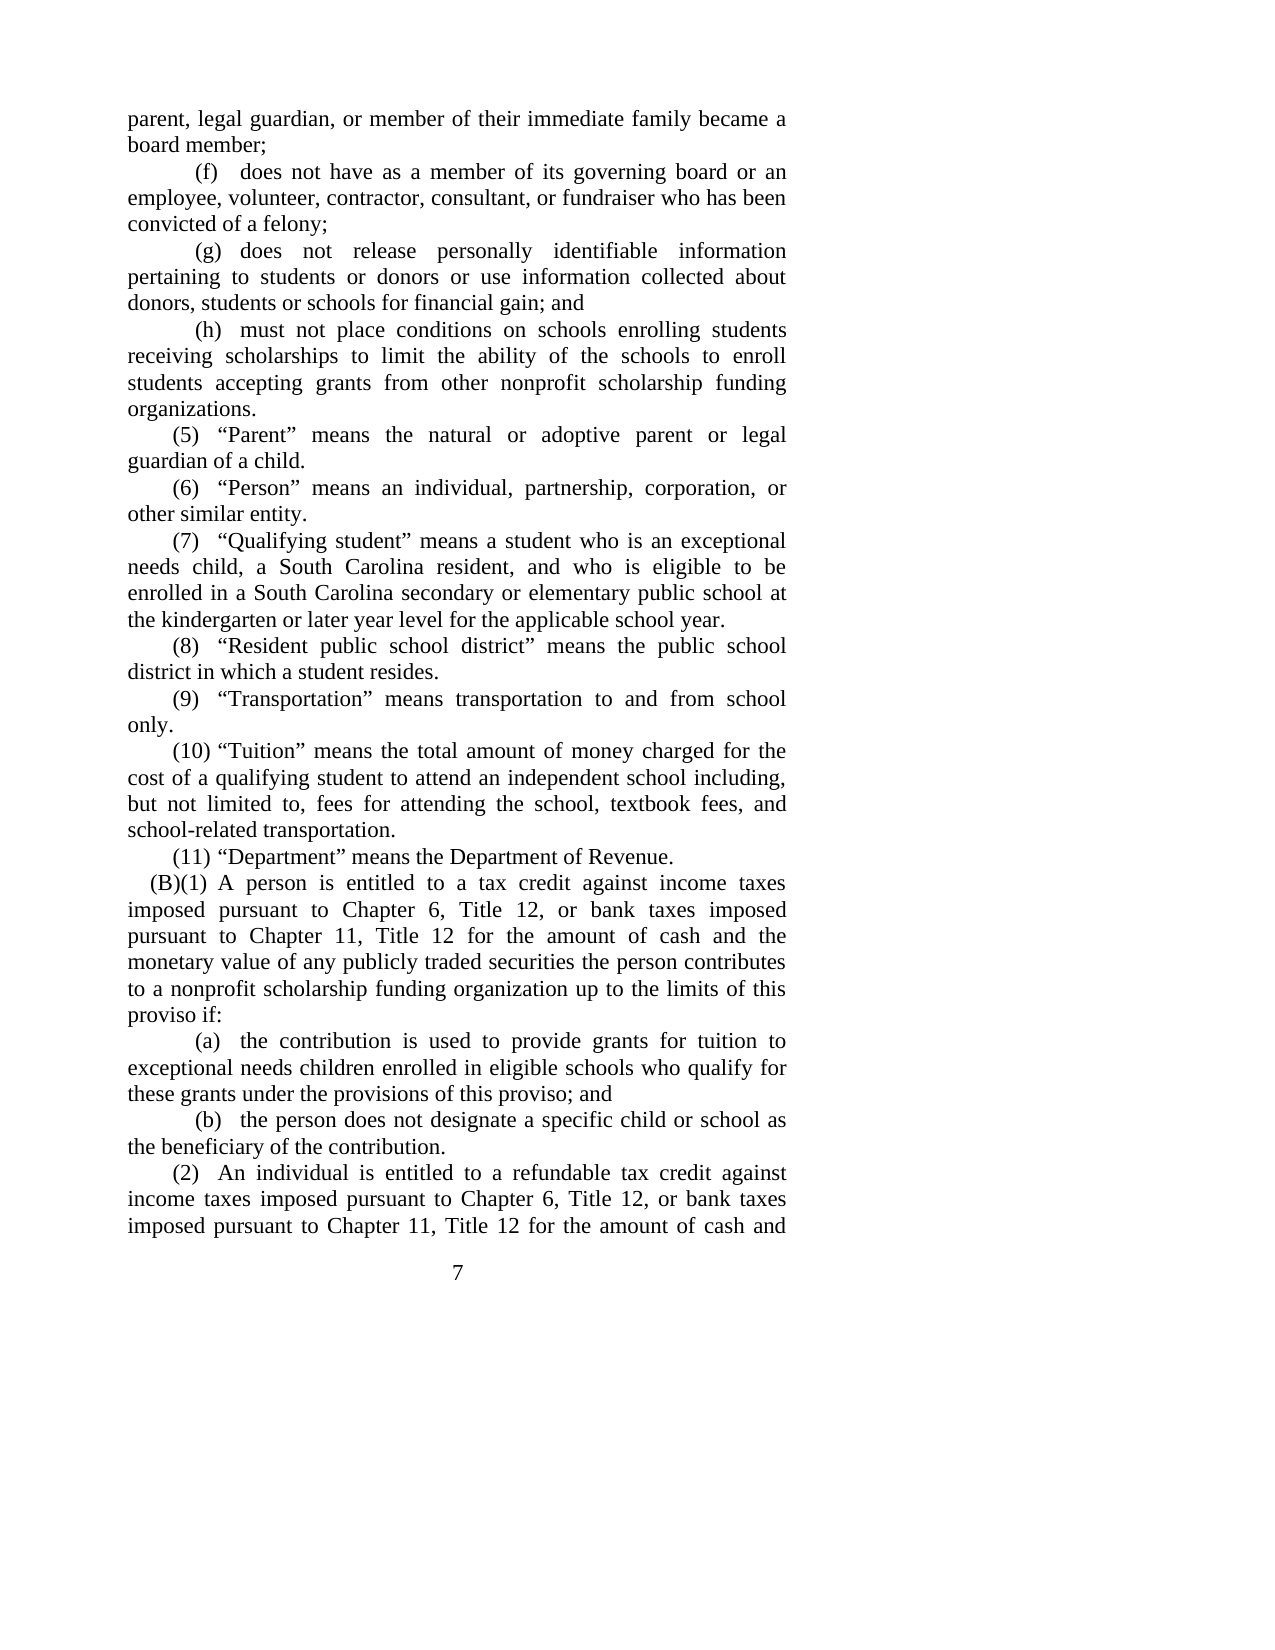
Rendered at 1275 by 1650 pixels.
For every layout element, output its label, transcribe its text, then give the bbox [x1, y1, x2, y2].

text (a) the contribution is used to provide grants for tuition to exceptional needs children enrolled in eligible schools who qualify for these grants under the provisions of this proviso; and [127, 1027, 787, 1106]
text (7) “Qualifying student” means a student who is an exceptional needs child, a South Carolina resident, and who is eligible to be enrolled in a South Carolina secondary or elementary public school at the kindergarten or later year level for the applicable school year. [127, 527, 787, 632]
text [127, 105, 787, 158]
text (5) “Parent” means the natural or adoptive parent or legal guardian of a child. [127, 421, 787, 474]
text (b) the person does not designate a specific child or school as the beneficiary of the contribution. [127, 1106, 787, 1159]
text (h) must not place conditions on schools enrolling students receiving scholarships to limit the ability of the schools to enroll students accepting grants from other nonprofit scholarship funding organizations. [127, 316, 787, 421]
text (B)(1) A person is entitled to a tax credit against income taxes imposed pursuant to Chapter 6, Title 12, or bank taxes imposed pursuant to Chapter 11, Title 12 for the amount of cash and the monetary value of any publicly traded securities the person contributes to a nonprofit scholarship funding organization up to the limits of this proviso if: [127, 869, 787, 1027]
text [127, 1159, 787, 1238]
text (9) “Transportation” means transportation to and from school only. [127, 685, 787, 737]
text (g) does not release personally identifiable information pertaining to students or donors or use information collected about donors, students or schools for financial gain; and [127, 237, 787, 316]
text (11) “Department” means the Department of Revenue. [127, 843, 787, 869]
text (f) does not have as a member of its governing board or an employee, volunteer, contractor, consultant, or fundraiser who has been convicted of a felony; [127, 158, 787, 237]
text (6) “Person” means an individual, partnership, corporation, or other similar entity. [127, 474, 787, 527]
text (10) “Tuition” means the total amount of money charged for the cost of a qualifying student to attend an independent school including, but not limited to, fees for attending the school, textbook fees, and school-related transportation. [127, 737, 787, 843]
text (8) “Resident public school district” means the public school district in which a student resides. [127, 632, 787, 685]
